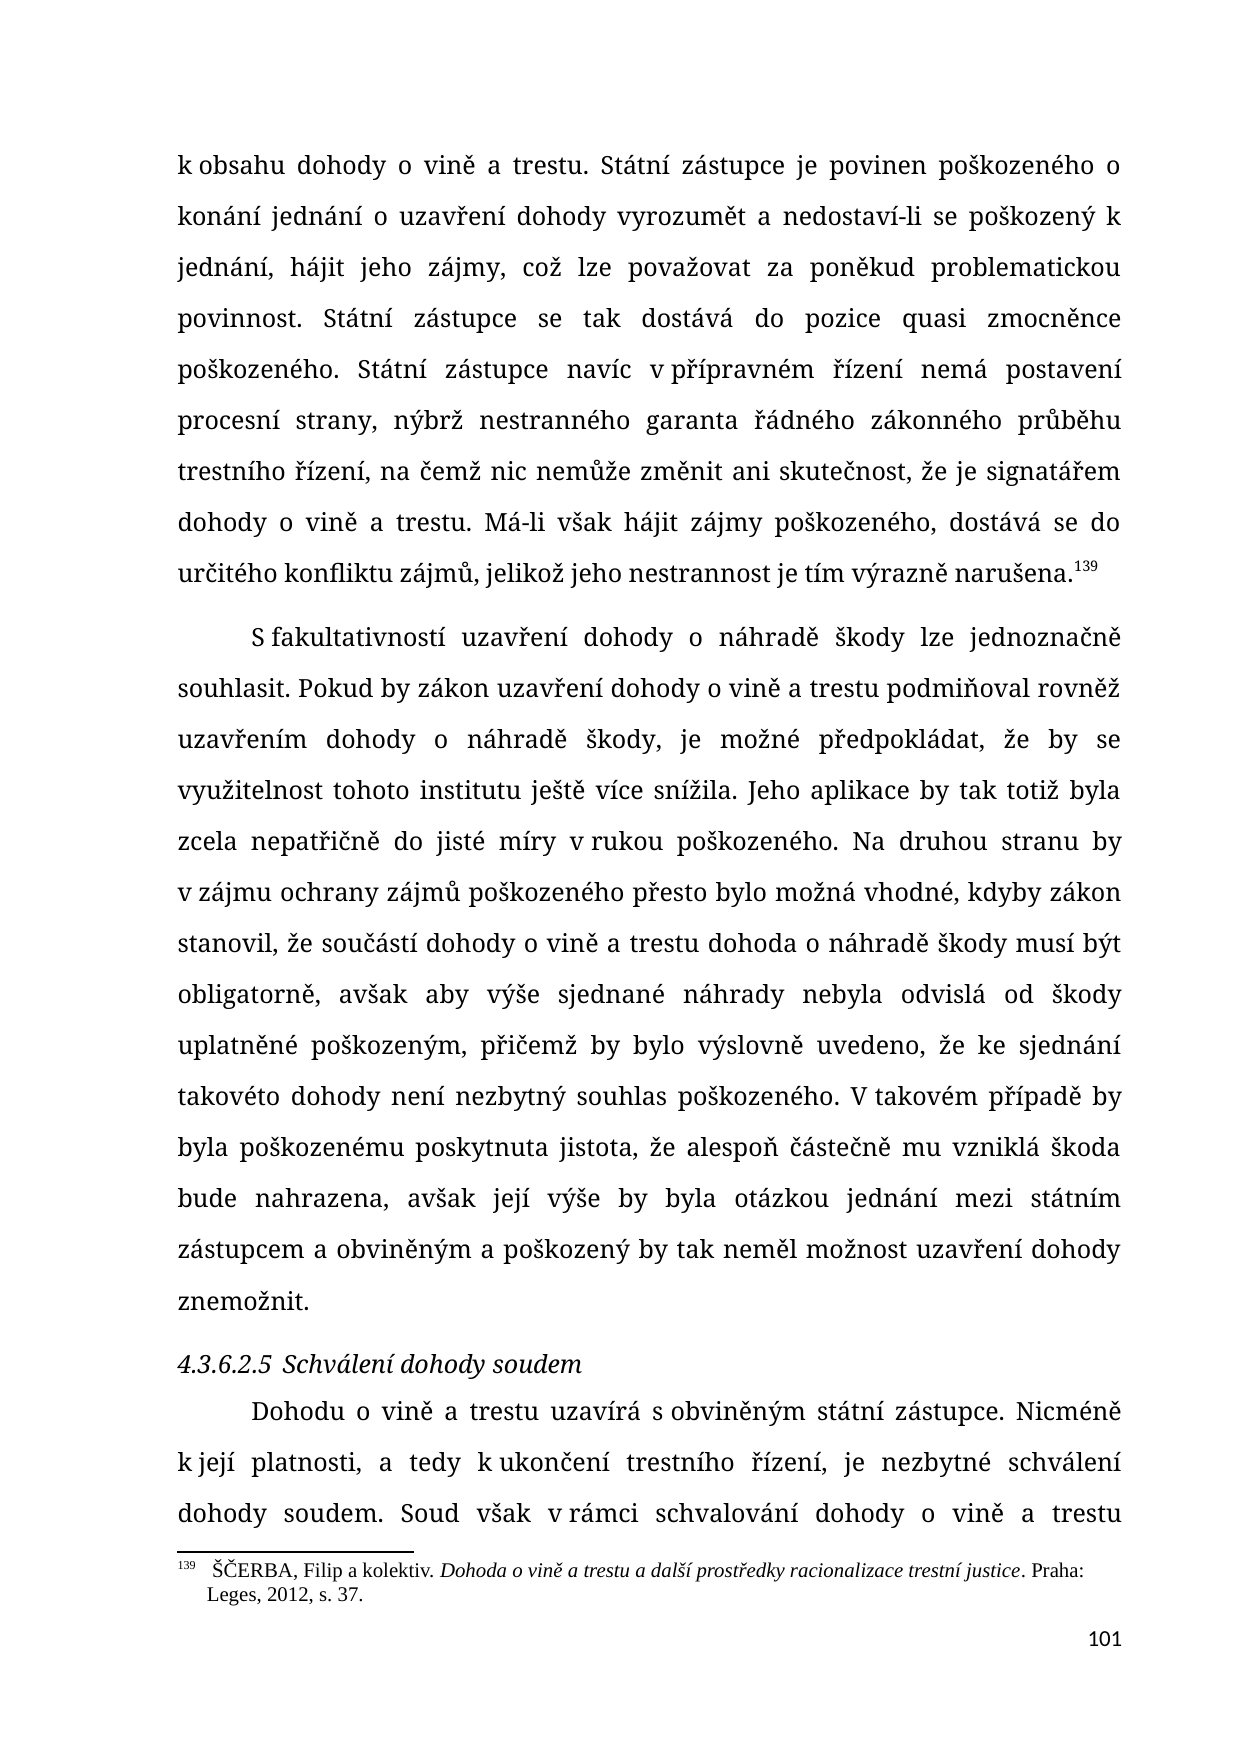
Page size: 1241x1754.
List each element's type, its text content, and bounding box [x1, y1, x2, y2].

subtitle Schválení dohody soudem [177, 1347, 1122, 1381]
text S fakultativností uzavření dohody o náhradě škody lze jednoznačně souhlasit. Pokud by zákon uzavření dohody o vině a trestu podmiňoval rovněž uzavřením dohody o náhradě škody, je možné předpokládat, že by se využitelnost tohoto institutu ještě více snížila. Jeho aplikace by tak totiž byla zcela nepatřičně do jisté míry v rukou poškozeného. Na druhou stranu by v zájmu ochrany zájmů poškozeného přesto bylo možná vhodné, kdyby zákon stanovil, že součástí dohody o vině a trestu dohoda o náhradě škody musí být obligatorně, avšak aby výše sjednané náhrady nebyla odvislá od škody uplatněné poškozeným, přičemž by bylo výslovně uvedeno, že ke sjednání takovéto dohody není nezbytný souhlas poškozeného. V takovém případě by byla poškozenému poskytnuta jistota, že alespoň částečně mu vzniklá škoda bude nahrazena, avšak její výše by byla otázkou jednání mezi státním zástupcem a obviněným a poškozený by tak neměl možnost uzavření dohody znemožnit. [177, 619, 1122, 1317]
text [177, 148, 1122, 590]
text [177, 1393, 1122, 1529]
